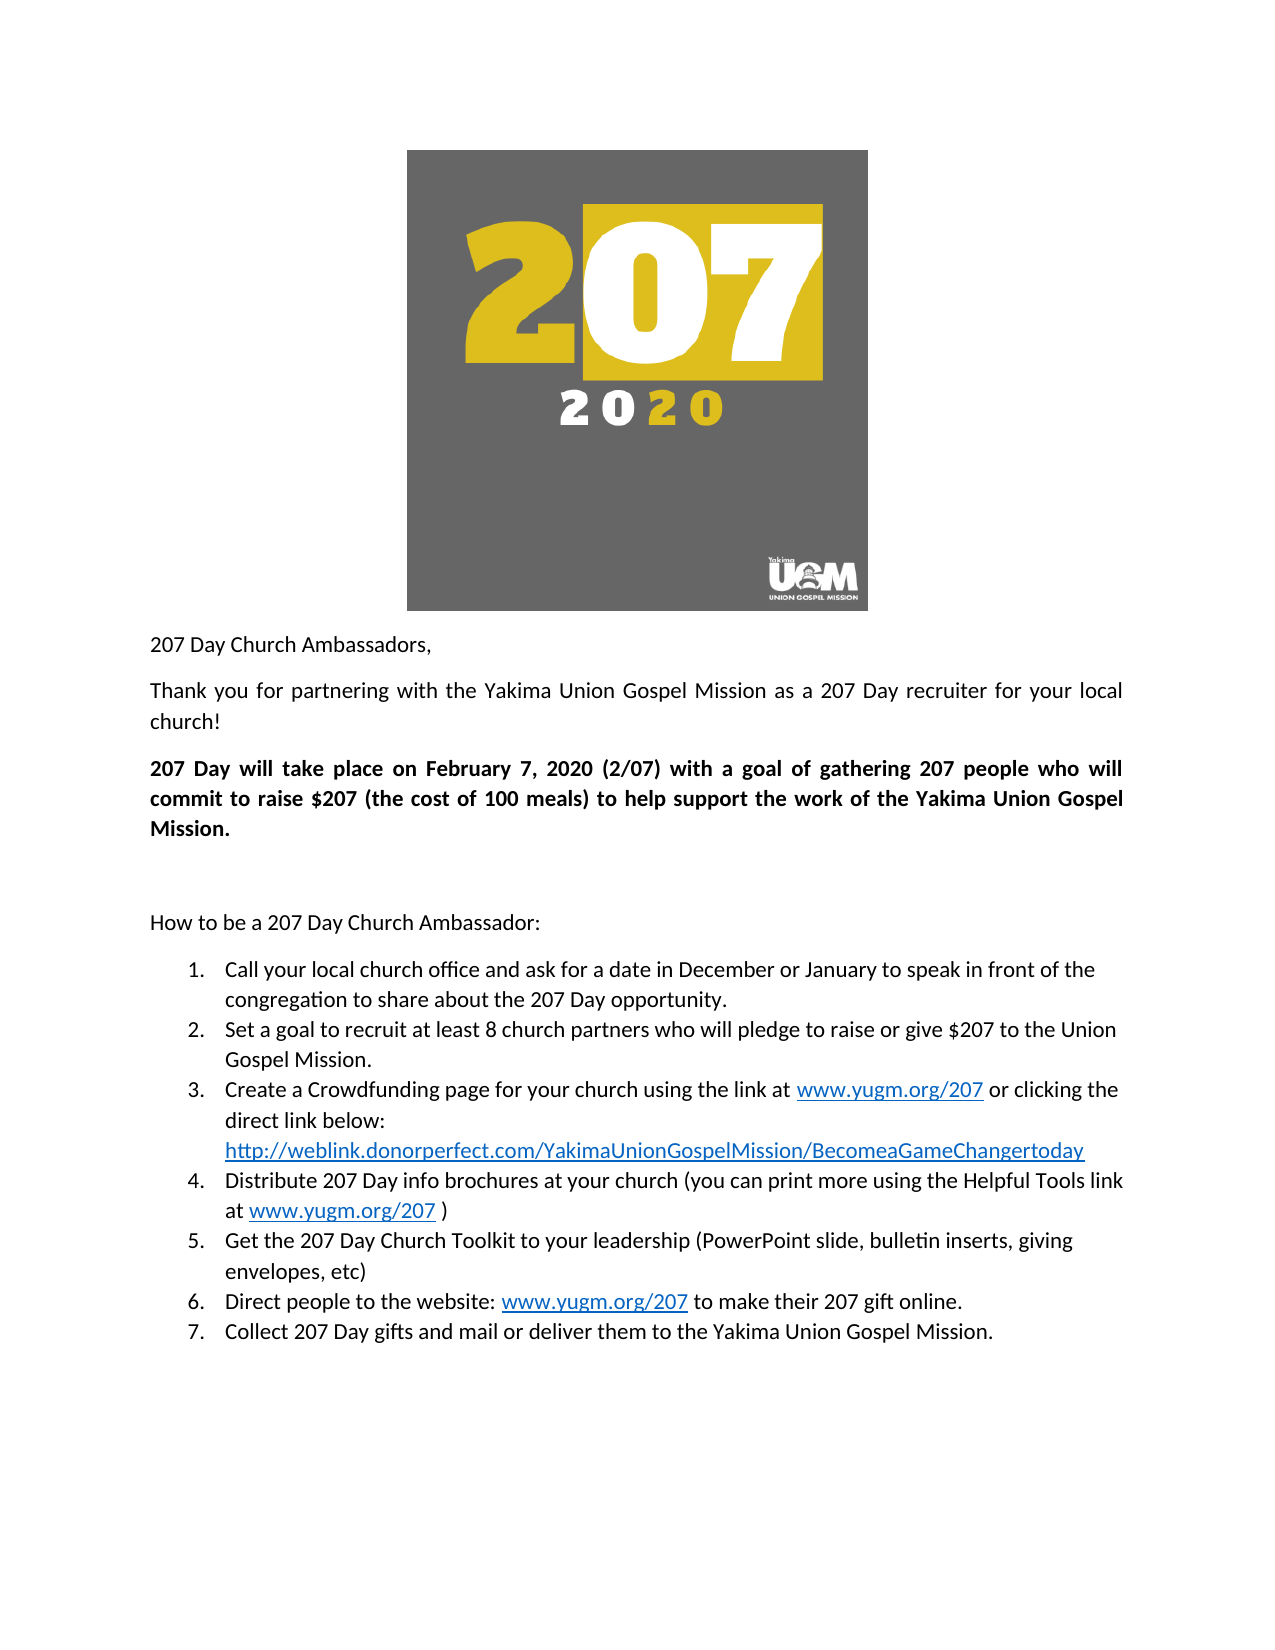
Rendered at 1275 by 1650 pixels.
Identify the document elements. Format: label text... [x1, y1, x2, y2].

list Collect 207 Day gifts and mail or deliver them to the Yakima Union Gospel Mission. [187, 1317, 1125, 1345]
list Distribute 207 Day info brochures at your church (you can print more using the Helpful Tools link at www.yugm.org/207 ) [187, 1166, 1125, 1224]
text Thank you for partnering with the Yakima Union Gospel Mission as a 207 Day recruiter for your local church! [150, 677, 1125, 735]
list Get the 207 Day Church Toolkit to your leadership (PowerPoint slide, bulletin inserts, giving envelopes, etc) [187, 1227, 1125, 1285]
text How to be a 207 Day Church Ambassador: [150, 908, 1125, 936]
text 207 Day will take place on February 7, 2020 (2/07) with a goal of gathering 207 people who will commit to raise $207 (the cost of 100 meals) to help support the work of the Yakima Union Gospel Mission. [150, 754, 1125, 842]
picture [407, 150, 868, 611]
list Direct people to the website: www.yugm.org/207 to make their 207 gift online. [187, 1287, 1125, 1315]
list Set a goal to recruit at least 8 church partners who will pledge to raise or give $207 to the Union Gospel Mission. [187, 1015, 1125, 1073]
list Call your local church office and ask for a date in December or January to speak in front of the congregation to share about the 207 Day opportunity. [187, 955, 1125, 1013]
list Create a Crowdfunding page for your church using the link at www.yugm.org/207 or clicking the direct link below: http://weblink.donorperfect.com/YakimaUnionGospelMission/BecomeaGameChangertoday [187, 1076, 1125, 1164]
text 207 Day Church Ambassadors, [150, 630, 1125, 658]
